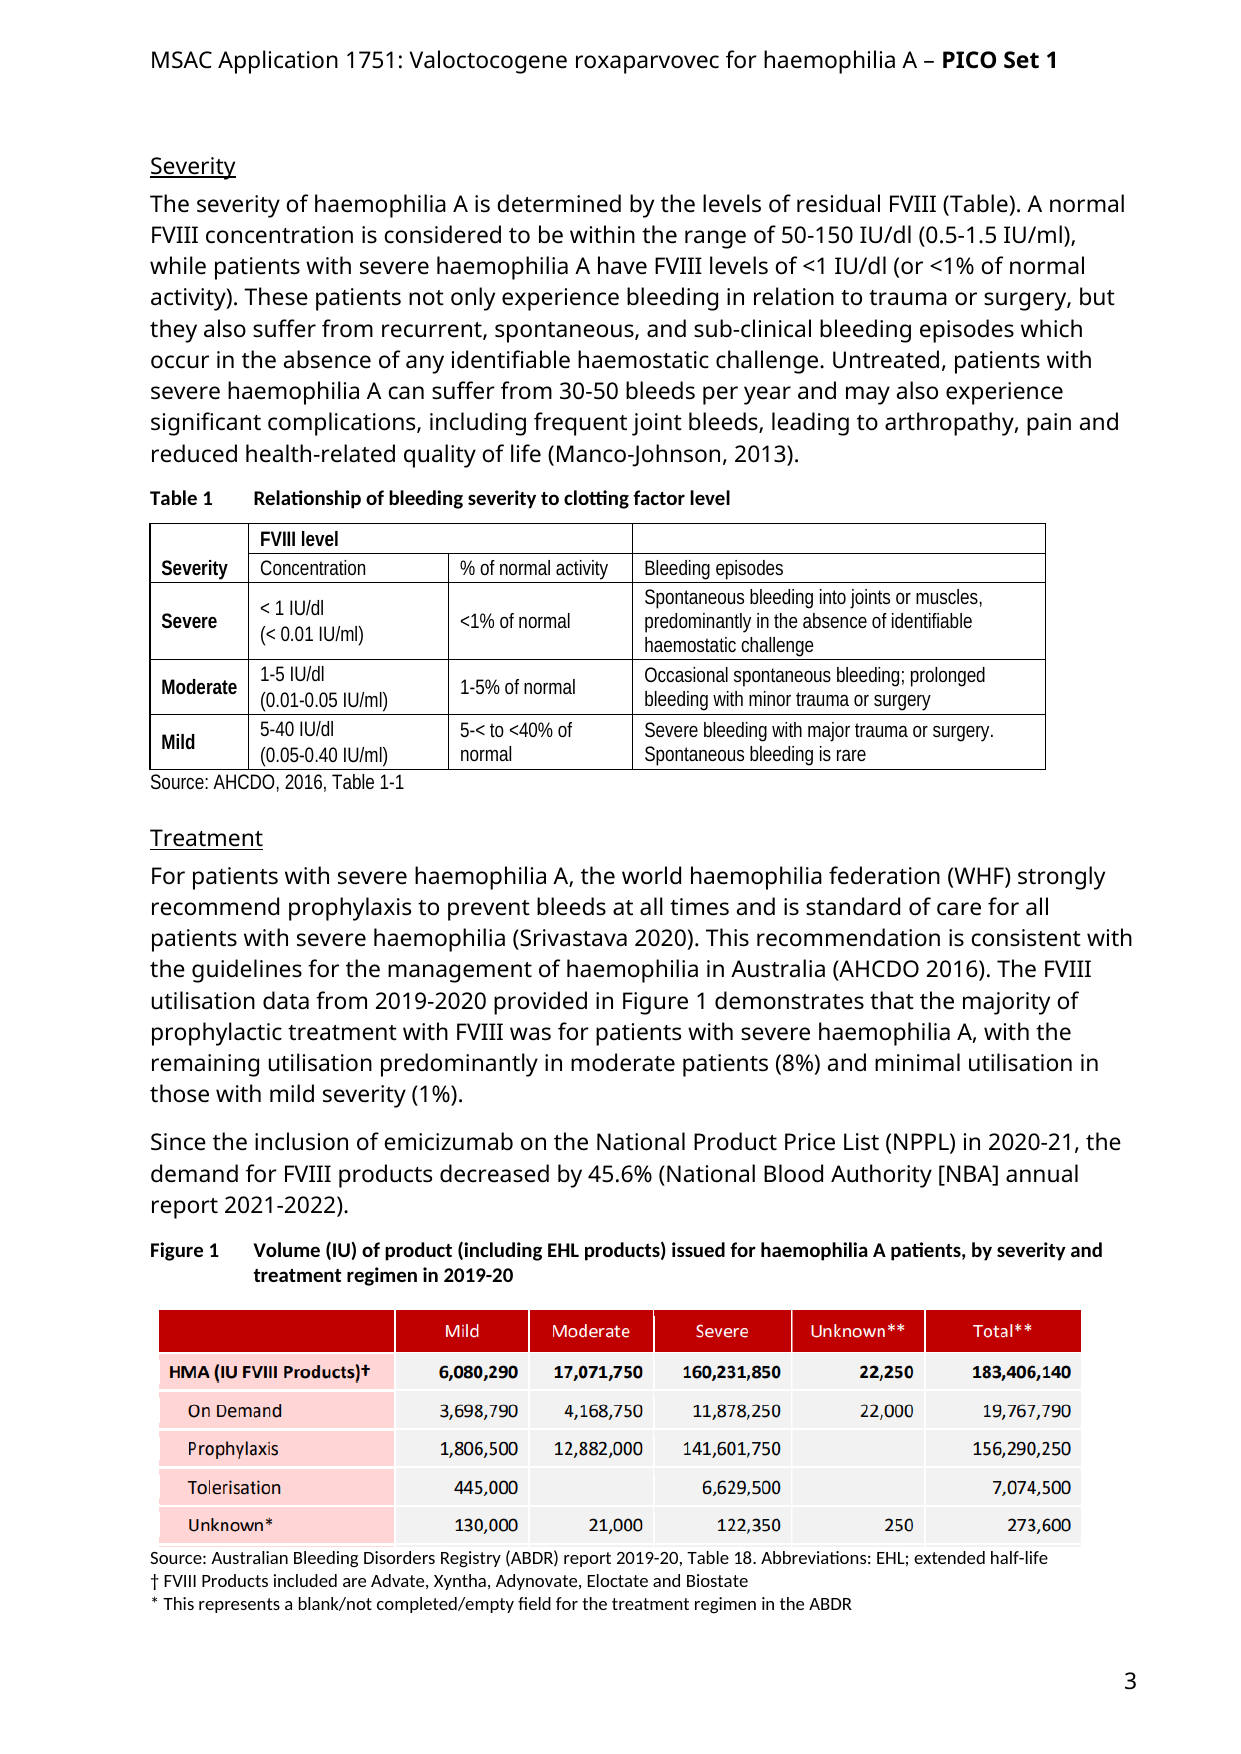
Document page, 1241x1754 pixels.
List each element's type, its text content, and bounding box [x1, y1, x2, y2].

text Source: Australian Bleeding Disorders Registry (ABDR) report 2019-20, Table 18. Abbreviations: EHL; extended half-life [150, 1546, 1137, 1569]
table_cell Severe bleeding with major trauma or surgery. Spontaneous bleeding is rare [633, 715, 1045, 769]
table_cell Severe [151, 583, 248, 659]
table_cell 5-40 IU/dl (0.05-0.40 IU/ml) [249, 715, 448, 769]
text * This represents a blank/not completed/empty field for the treatment regimen in the ABDR [150, 1592, 1137, 1615]
table_cell Moderate [151, 660, 248, 714]
text Figure 1 Volume (IU) of product (including EHL products) issued for haemophilia A patients, by severity and treatment regimen in 2019-20 [150, 1237, 1137, 1288]
text The severity of haemophilia A is determined by the levels of residual FVIII (Table). A normal FVIII concentration is considered to be within the range of 50-150 IU/dl (0.5-1.5 IU/ml), while patients with severe haemophilia A have FVIII levels of <1 IU/dl (or <1% of normal activity). These patients not only experience bleeding in relation to trauma or surgery, but they also suffer from recurrent, spontaneous, and sub-clinical bleeding episodes which occur in the absence of any identifiable haemostatic challenge. Untreated, patients with severe haemophilia A can suffer from 30-50 bleeds per year and may also experience significant complications, including frequent joint bleeds, leading to arthropathy, pain and reduced health-related quality of life (Manco-Johnson, 2013). [150, 187, 1137, 469]
text Table 1 Relationship of bleeding severity to clotting factor level [150, 485, 1137, 511]
table_cell 1-5% of normal [449, 660, 632, 714]
table_cell Severity [151, 553, 248, 582]
table_cell % of normal activity [449, 554, 632, 582]
text Severity [150, 150, 1137, 181]
table_cell Bleeding episodes [633, 554, 1045, 582]
table_header FVIII level [249, 524, 632, 552]
table_cell < 1 IU/dl (< 0.01 IU/ml) [249, 583, 448, 659]
text † FVIII Products included are Advate, Xyntha, Adynovate, Eloctate and Biostate [150, 1569, 1137, 1592]
table_cell Concentration [249, 554, 448, 582]
table_cell Occasional spontaneous bleeding; prolonged bleeding with minor trauma or surgery [633, 660, 1045, 714]
table_header [633, 524, 1045, 552]
text Since the inclusion of emicizumab on the National Product Price List (NPPL) in 2020-21, the demand for FVIII products decreased by 45.6% (National Blood Authority [NBA] annual report 2021-2022). [150, 1126, 1137, 1220]
table_cell 1-5 IU/dl (0.01-0.05 IU/ml) [249, 660, 448, 714]
text Treatment [150, 822, 1137, 853]
picture [150, 1300, 1091, 1547]
subtitle Source: AHCDO, 2016, Table 1-1 [150, 770, 1137, 794]
table_cell <1% of normal [449, 583, 632, 659]
table_cell 5-< to <40% of normal [449, 715, 632, 769]
text For patients with severe haemophilia A, the world haemophilia federation (WHF) strongly recommend prophylaxis to prevent bleeds at all times and is standard of care for all patients with severe haemophilia (Srivastava 2020). This recommendation is consistent with the guidelines for the management of haemophilia in Australia (AHCDO 2016). The FVIII utilisation data from 2019-2020 provided in Figure 1 demonstrates that the majority of prophylactic treatment with FVIII was for patients with severe haemophilia A, with the remaining utilisation predominantly in moderate patients (8%) and minimal utilisation in those with mild severity (1%). [150, 860, 1137, 1110]
table_cell Mild [151, 715, 248, 769]
table_header [151, 524, 248, 552]
table_cell Spontaneous bleeding into joints or muscles, predominantly in the absence of identifiable haemostatic challenge [633, 583, 1045, 659]
